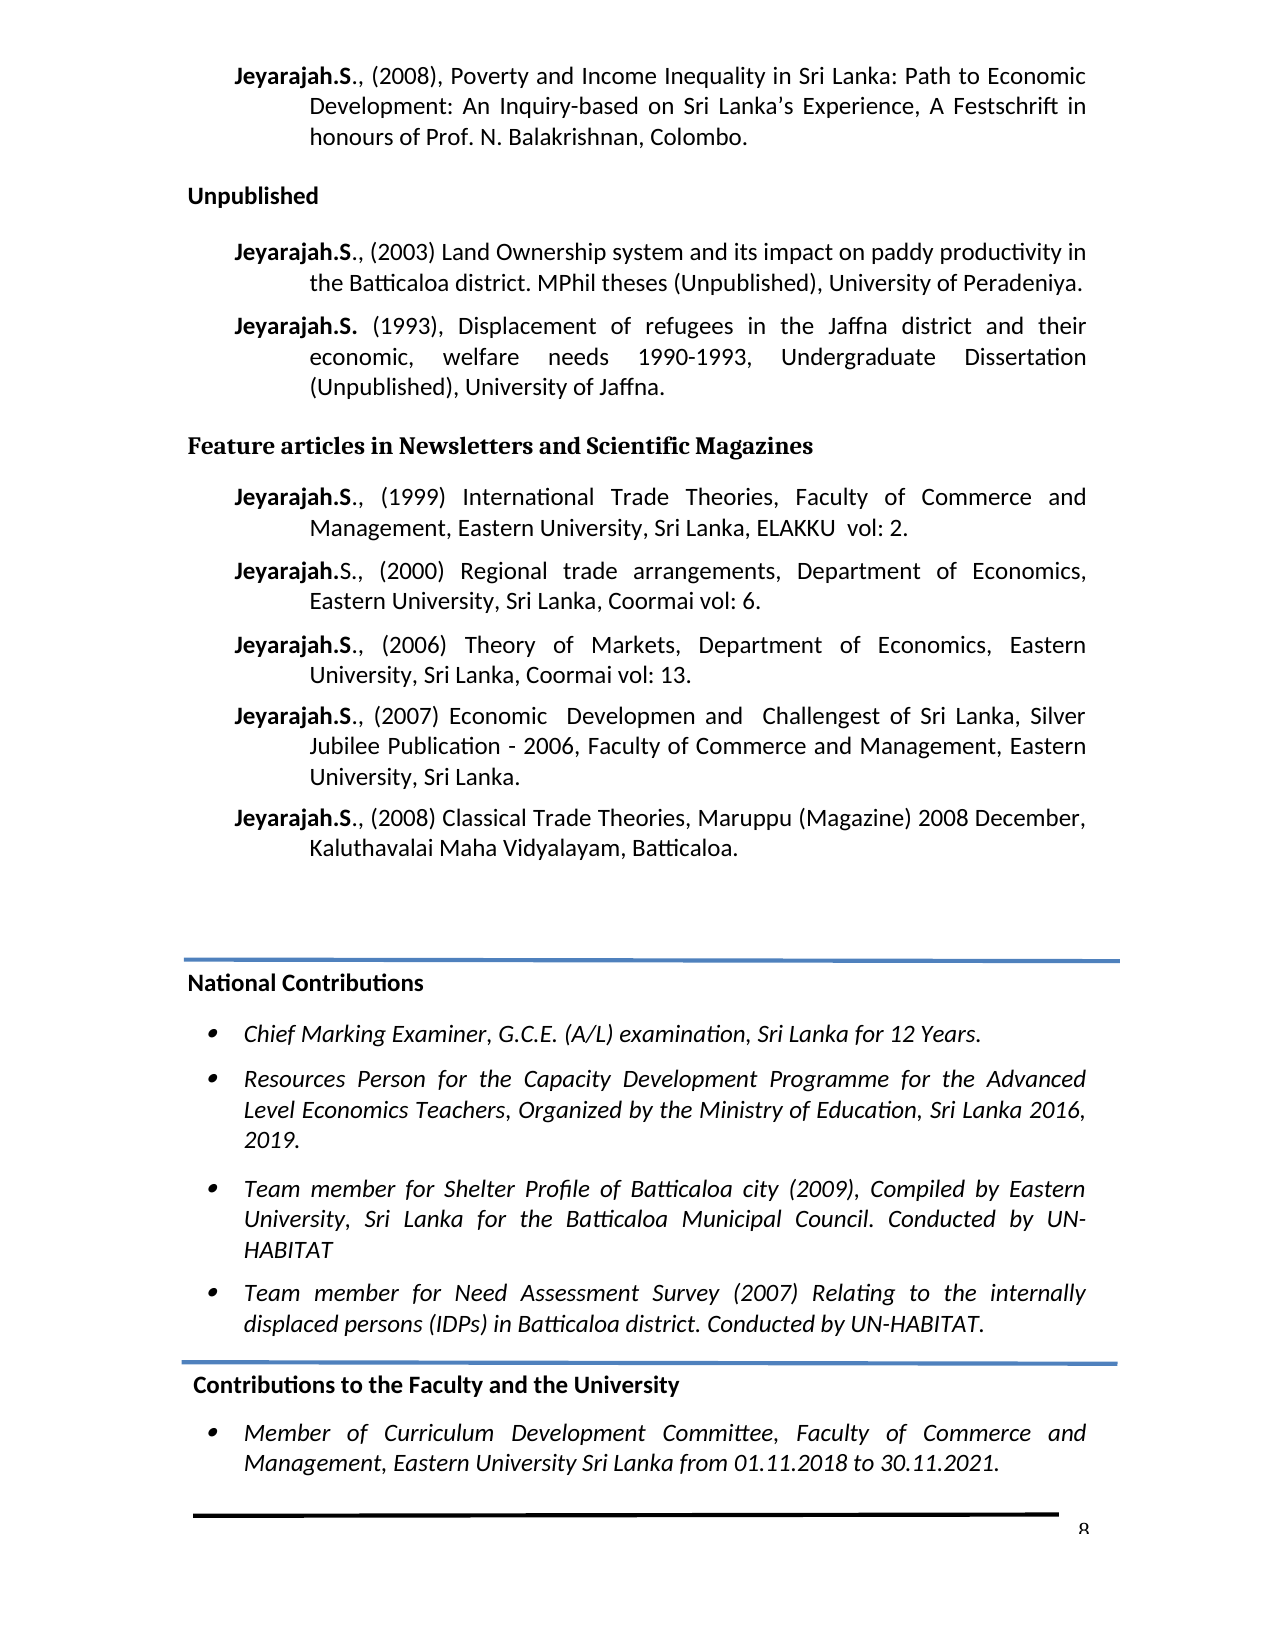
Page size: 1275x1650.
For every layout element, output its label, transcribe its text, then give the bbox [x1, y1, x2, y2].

text Jeyarajah.S., (1999) International Trade Theories, Faculty of Commerce and Management, , Sri Lanka, ELAKKU vol: 2. [234, 481, 1087, 542]
list Team member for Shelter Profile of Batticaloa city (2009), Compiled by Eastern University, Sri Lanka for the Batticaloa Municipal Council. Conducted by UN-HABITAT [206, 1173, 1087, 1264]
text Jeyarajah.S., (2008) Classical Trade Theories, Maruppu (Magazine) 2008 December, Kaluthavalai Maha Vidyalayam, Batticaloa. [234, 802, 1087, 863]
list Member of Curriculum Development Committee, Faculty of Commerce and Management, Eastern University Sri Lanka from 01.11.2018 to 30.11.2021. [206, 1417, 1087, 1478]
text Contributions to the Faculty and the University [187, 1369, 1087, 1399]
list Team member for Need Assessment Survey (2007) Relating to the internally displaced persons (IDPs) in Batticaloa district. Conducted by UN-HABITAT. [206, 1277, 1087, 1338]
text Unpublished [187, 180, 1087, 211]
text Feature articles in Newsletters and Scientific Magazines [187, 432, 1087, 461]
text Jeyarajah.S., (2000) Regional trade arrangements, Department of Economics, , Sri Lanka, Coormai vol: 6. [234, 555, 1087, 616]
text Jeyarajah.S., (2003) Land Ownership system and its impact on paddy productivity in the Batticaloa district. MPhil theses (Unpublished), University of Peradeniya. [234, 236, 1087, 297]
text Jeyarajah.S., (2007) Economic Developmen and Challengest of Sri Lanka, Silver Jubilee Publication - 2006, Faculty of Commerce and Management, Eastern University, Sri Lanka. [234, 700, 1087, 792]
list Chief Marking Examiner, G.C.E. (A/L) examination, Sri Lanka for 12 Years. [206, 1018, 1087, 1048]
text Jeyarajah.S., (2006) Theory of Markets, Department of Economics, Eastern University, Sri Lanka, Coormai vol: 13. [234, 629, 1087, 690]
list Resources Person for the Capacity Development Programme for the Advanced Level Economics Teachers, Organized by the Ministry of Education, Sri Lanka 2016, 2019. [206, 1063, 1087, 1155]
text Jeyarajah.S., (2008), Poverty and Income Inequality in Sri Lanka: Path to Economic Development: An Inquiry-based on Sri Lanka’s Experience, A Festschrift in honours of Prof. N. Balakrishnan, Colombo. [234, 60, 1087, 152]
text Jeyarajah.S. (1993), Displacement of refugees in the Jaffna district and their economic, welfare needs 1990-1993, Undergraduate Dissertation (Unpublished), University of Jaffna. [234, 310, 1087, 402]
text National Contributions [187, 967, 1087, 997]
